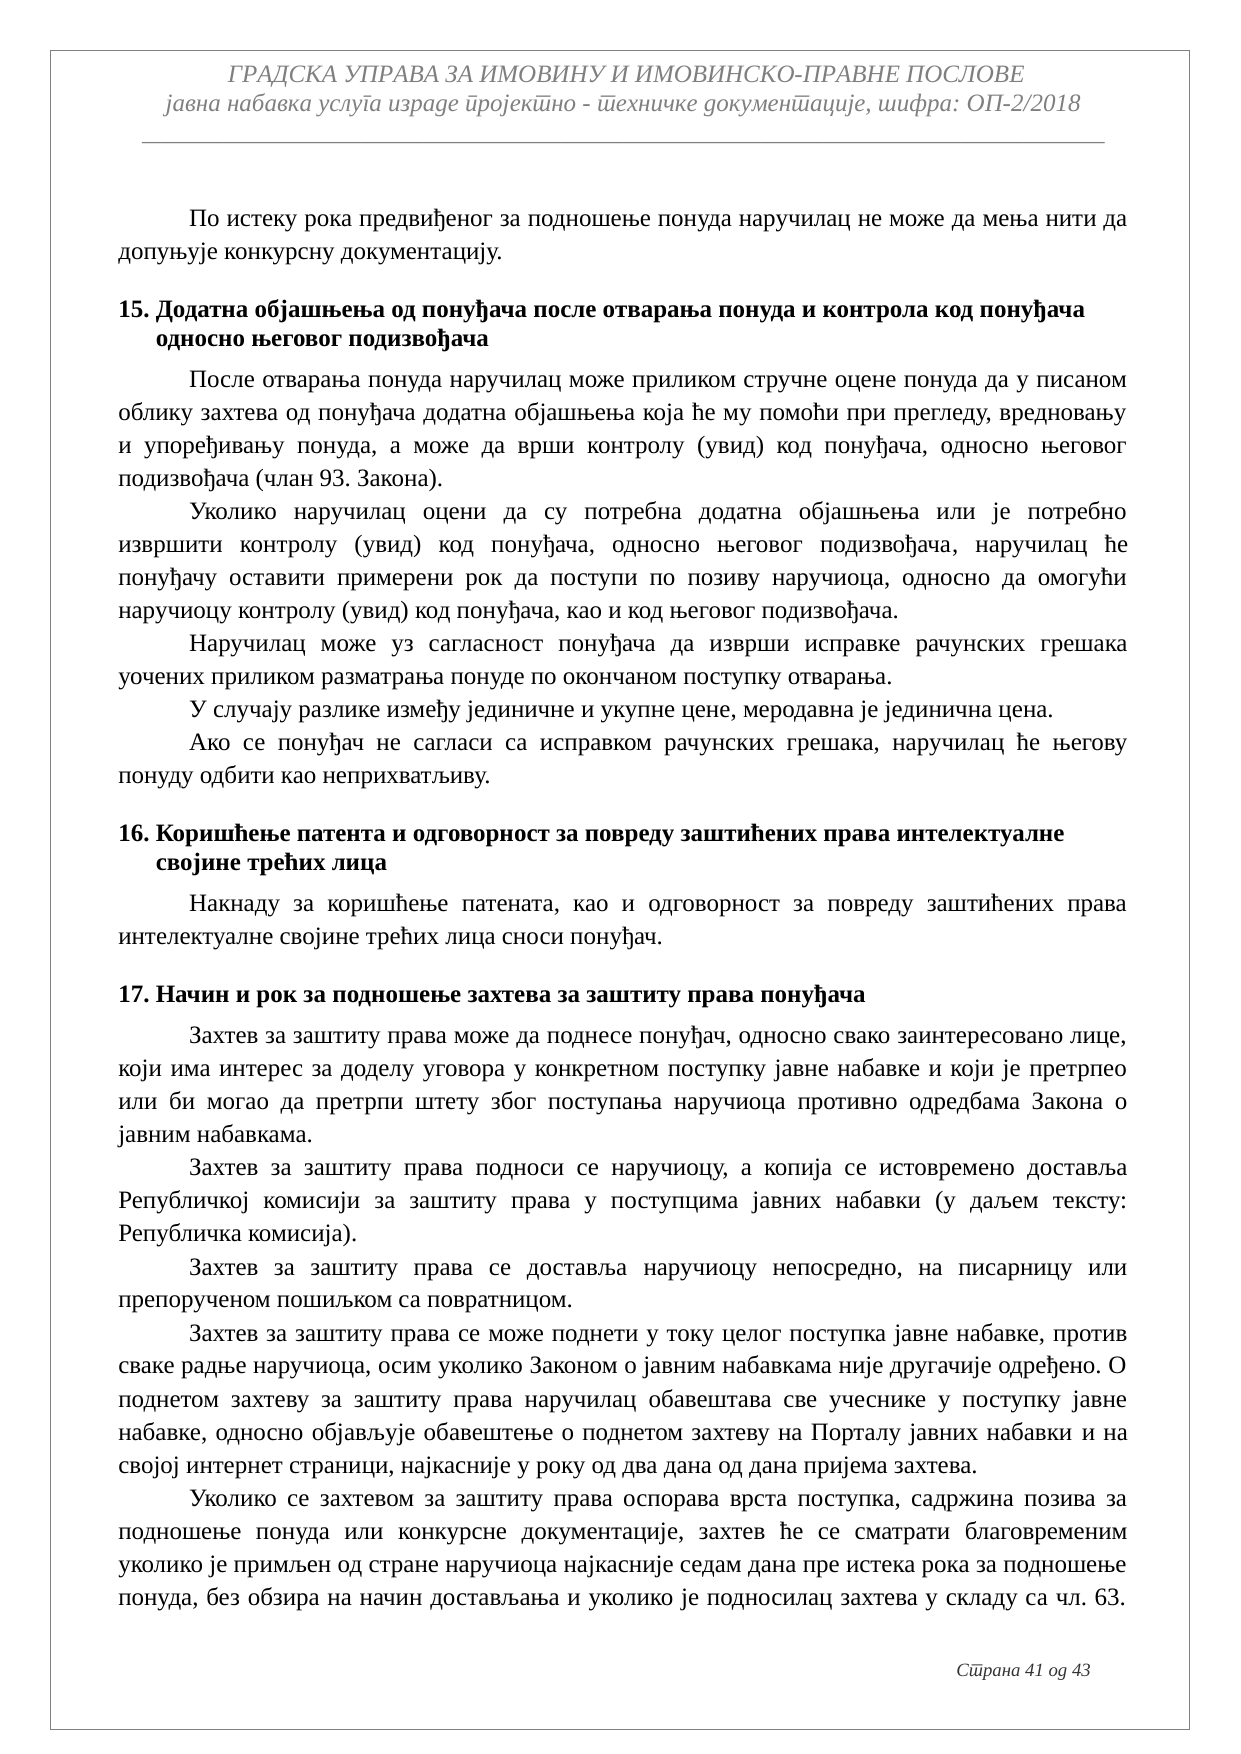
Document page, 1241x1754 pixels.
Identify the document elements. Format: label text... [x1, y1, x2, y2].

text После отварања понуда наручилац може приликом стручне оцене понуда да у писаном облику захтева од понуђача додатна објашњења која ће му помоћи при прегледу, вредновању и упоређивању понуда, а може да врши контролу (увид) код понуђача, односно његовог подизвођача (члан 93. Закона). [118, 364, 1128, 492]
text Захтев за заштиту права подноси се наручиоцу, а копија се истовремено доставља Републичкој комисији за заштиту права у поступцима јавних набавки (у даљем тексту: Републичка комисија). [118, 1152, 1128, 1247]
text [118, 1483, 1128, 1611]
text Уколико наручилац оцени да су потребна додатна објашњења или је потребно извршити контролу (увид) код понуђача, односно његовог подизвођача, наручилац ће понуђачу оставити примерени рок да поступи по позиву наручиоца, односно да омогући наручиоцу контролу (увид) код понуђача, као и код његовог подизвођача. [118, 496, 1128, 624]
text Ако се понуђач не сагласи са исправком рачунских грешака, наручилац ће његову понуду одбити као неприхватљиву. [118, 727, 1128, 789]
text Захтев за заштиту права може да поднесе понуђач, односно свако заинтересовано лице, који има интерес за доделу уговора у конкретном поступку јавне набавке и који је претрпео или би могао да претрпи штету због поступања наручиоца противно одредбама Закона о јавним набавкама. [118, 1020, 1128, 1148]
text Захтев за заштиту права се доставља наручиоцу непосредно, на писарницу или препорученом пошиљком са повратницом. [118, 1252, 1128, 1313]
text Накнаду за коришћење патената, као и одговорност за повреду заштићених права интелектуалне својине трећих лица сноси понуђач. [118, 888, 1128, 950]
text У случају разлике између јединичне и укупне цене, меродавна је јединична цена. [118, 694, 1128, 723]
list Додатна објашњења од понуђача после отварања понуда и контрола код понуђача односно његовог подизвођача [118, 294, 1128, 351]
text Захтев за заштиту права се може поднети у току целог поступка јавне набавке, против сваке радње наручиоца, осим уколико Законом о јавним набавкама није другачије одређено. О поднетом захтеву за заштиту права наручилац обавештава све учеснике у поступку јавне набавке, односно објављује обавештење о поднетом захтеву на Порталу јавних набавки и на својој интернет страници, најкасније у року од два дана од дана пријема захтева. [118, 1318, 1128, 1478]
list Коришћење патента и одговорност за повреду заштићених права интелектуалне својине трећих лица [118, 818, 1128, 876]
text По истеку рока предвиђеног за подношење понуда наручилац не може да мења нити да допуњује конкурсну документацију. [118, 203, 1128, 264]
text Наручилац може уз сагласност понуђача да изврши исправке рачунских грешака уочених приликом разматрања понуде по окончаном поступку отварања. [118, 628, 1128, 690]
list Начин и рок за подношење захтева за заштиту права понуђача [118, 979, 1128, 1008]
